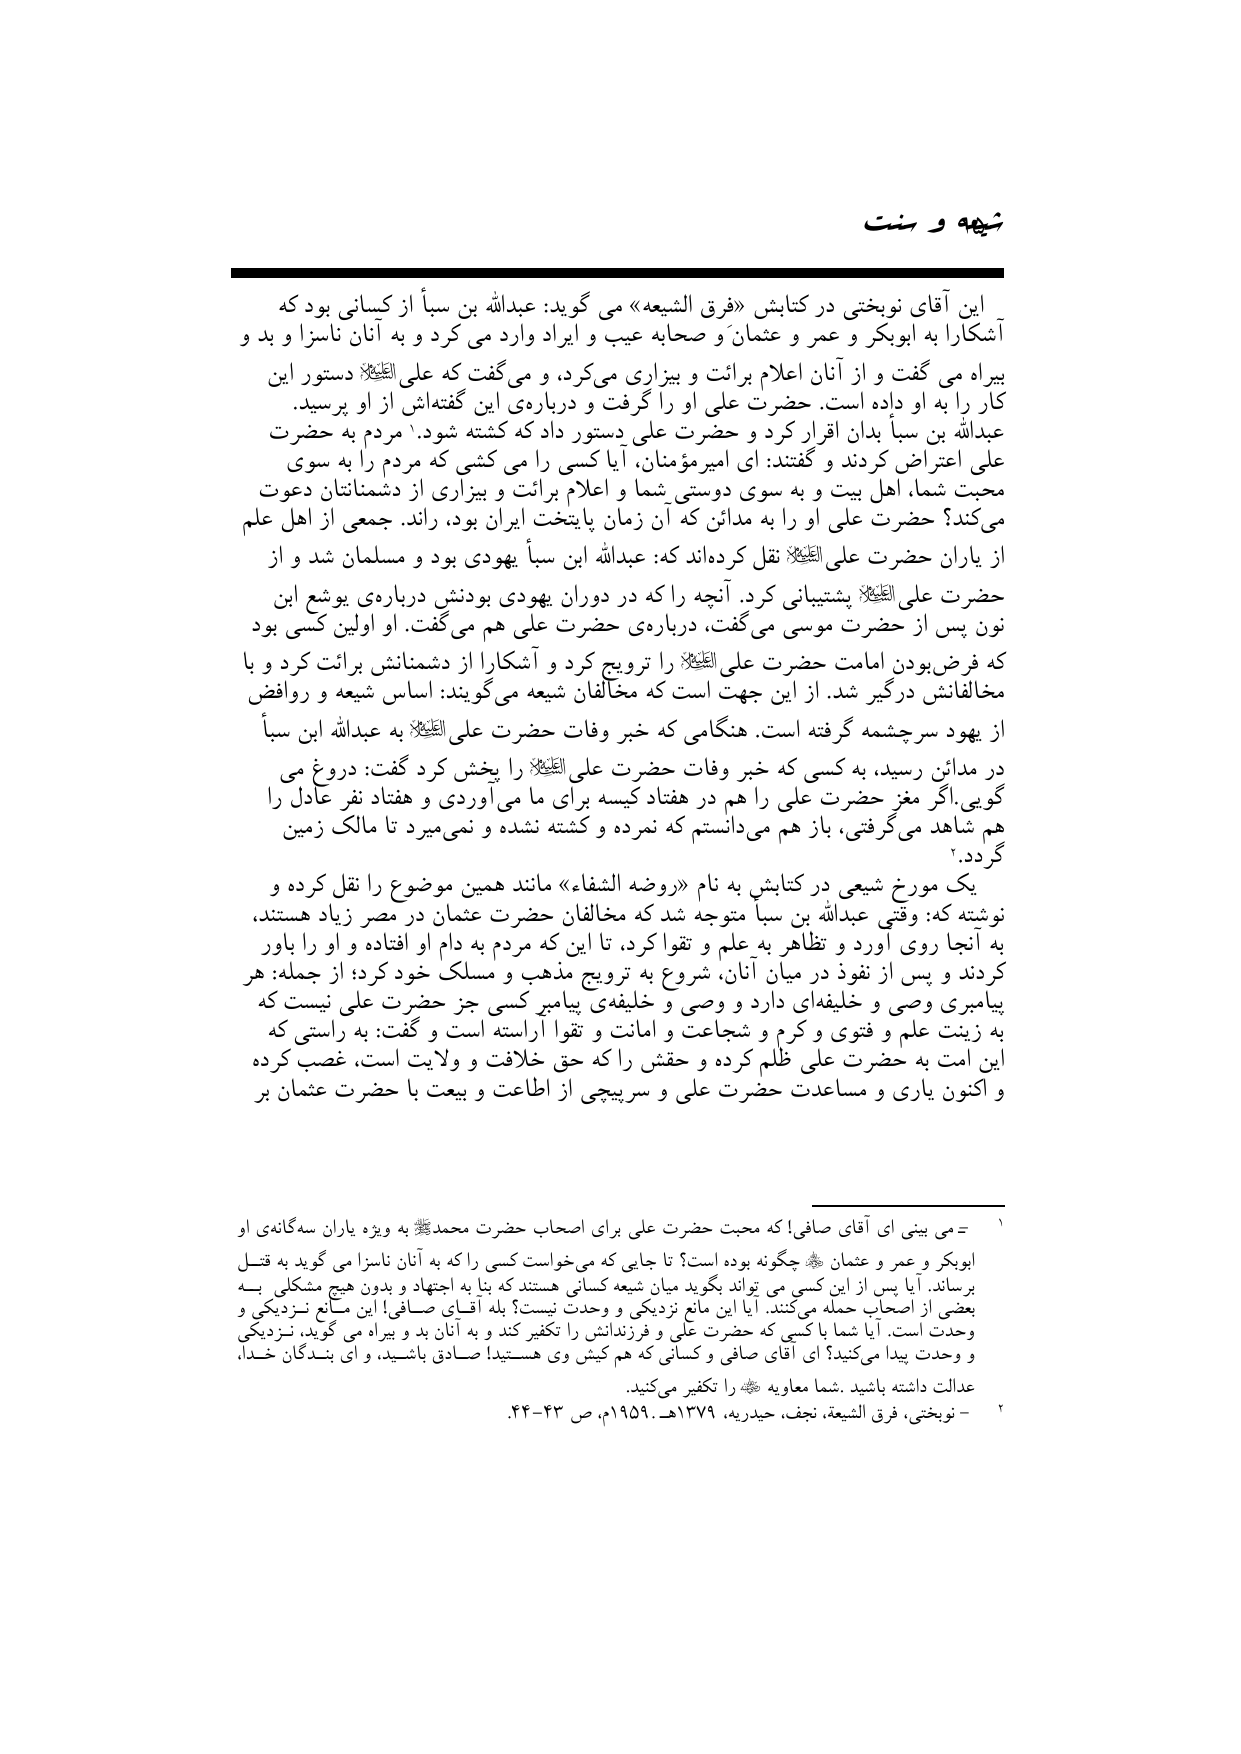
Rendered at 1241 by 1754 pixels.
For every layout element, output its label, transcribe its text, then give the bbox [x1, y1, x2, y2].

text این آقای نوبختی در کتابش «فِرق الشیعه» می گوید: عبدالله بن سبأ از کسانی بود که آشکارا به ابوبکر و عمر و عثمان و صحابه عیب و ایراد وارد می کرد و به آنان ناسزا و بد و بیراه می گفت و از آنان اعلام برائت و بیزاری می‌کرد، و می‌گفت که علی دستور این کار را به او داده است. حضرت علی او را گرفت و درباره‌ی این گفته‌اش از او پرسید. عبدالله بن سبأ بدان اقرار کرد و حضرت علی دستور داد که کشته شود. مردم به حضرت علی اعتراض کردند و گفتند: ای امیرمؤمنان، آیا کسی را می کشی که مردم را به سوی محبت شما، اهل بیت و به سوی دوستی شما و اعلام برائت و بیزاری از دشمنانتان دعوت می‌کند؟ حضرت علی او را به مدائن که آن زمان پایتخت ایران بود، راند. جمعی از اهل علم از یاران حضرت علی نقل کرده‌اند که: عبدالله ابن سبأ یهودی بود و مسلمان شد و از حضرت علی پشتیبانی کرد. آنچه را که در دوران یهودی بودنش درباره‌ی یوشع ابن نون پس از حضرت موسی می‌گفت، درباره‌ی حضرت علی هم می‌گفت. او اولین کسی بود که فرض‌بودن امامت حضرت علی را ترویج کرد و آشکارا از دشمنانش برائت کرد و با مخالفانش درگیر شد. از این جهت است که مخالفان شیعه می‌گویند: اساس شیعه و روافض از یهود سرچشمه گرفته است. هنگامی که خبر وفات حضرت علی به عبدالله ابن سبأ در مدائن رسید، به کسی که خبر وفات حضرت علی را پخش کرد گفت: دروغ می گویی.اگر مغز حضرت علی را هم در هفتاد کیسه برای ما می‌آوردی و هفتاد نفر عادل را هم شاهد می‌گرفتی، باز هم می‌دانستم که نمرده و کشته نشده و نمی‌میرد تا مالک زمین گردد. [236, 295, 1004, 875]
text یک مورخ شیعی در کتابش به نام «روضه الشفاء» مانند همین موضوع را نقل کرده و نوشته که: وقتی عبدالله بن سبأ متوجه شد که مخالفان حضرت عثمان در مصر زیاد هستند، به آنجا روی آورد و تظاهر به علم و تقوا کرد، تا این که مردم به دام او افتاده و او را باور کردند و پس از نفوذ در میان آنان، شروع به ترویج مذهب و مسلک خود کرد؛ از جمله: هر پیامبری وصی و خلیفه‌ای دارد و وصی و خلیفه‌ی پیامبر کسی جز حضرت علی نیست که به زینت علم و فتوی و کرم و شجاعت و امانت و تقوا آراسته است و گفت: به راستی که این امت به حضرت علی ظلم کرده و حقش را که حق خلافت و ولایت است، غصب کرده و اکنون یاری و مساعدت حضرت علی و سرپیچی از اطاعت و بیعت با حضرت عثمان بر همه واجب است. بسیاری از مردم مصر تحت تأثیر سخنانش قرار گرفتند و علیه حضرت عثمان شوریدند. [236, 875, 1004, 1108]
